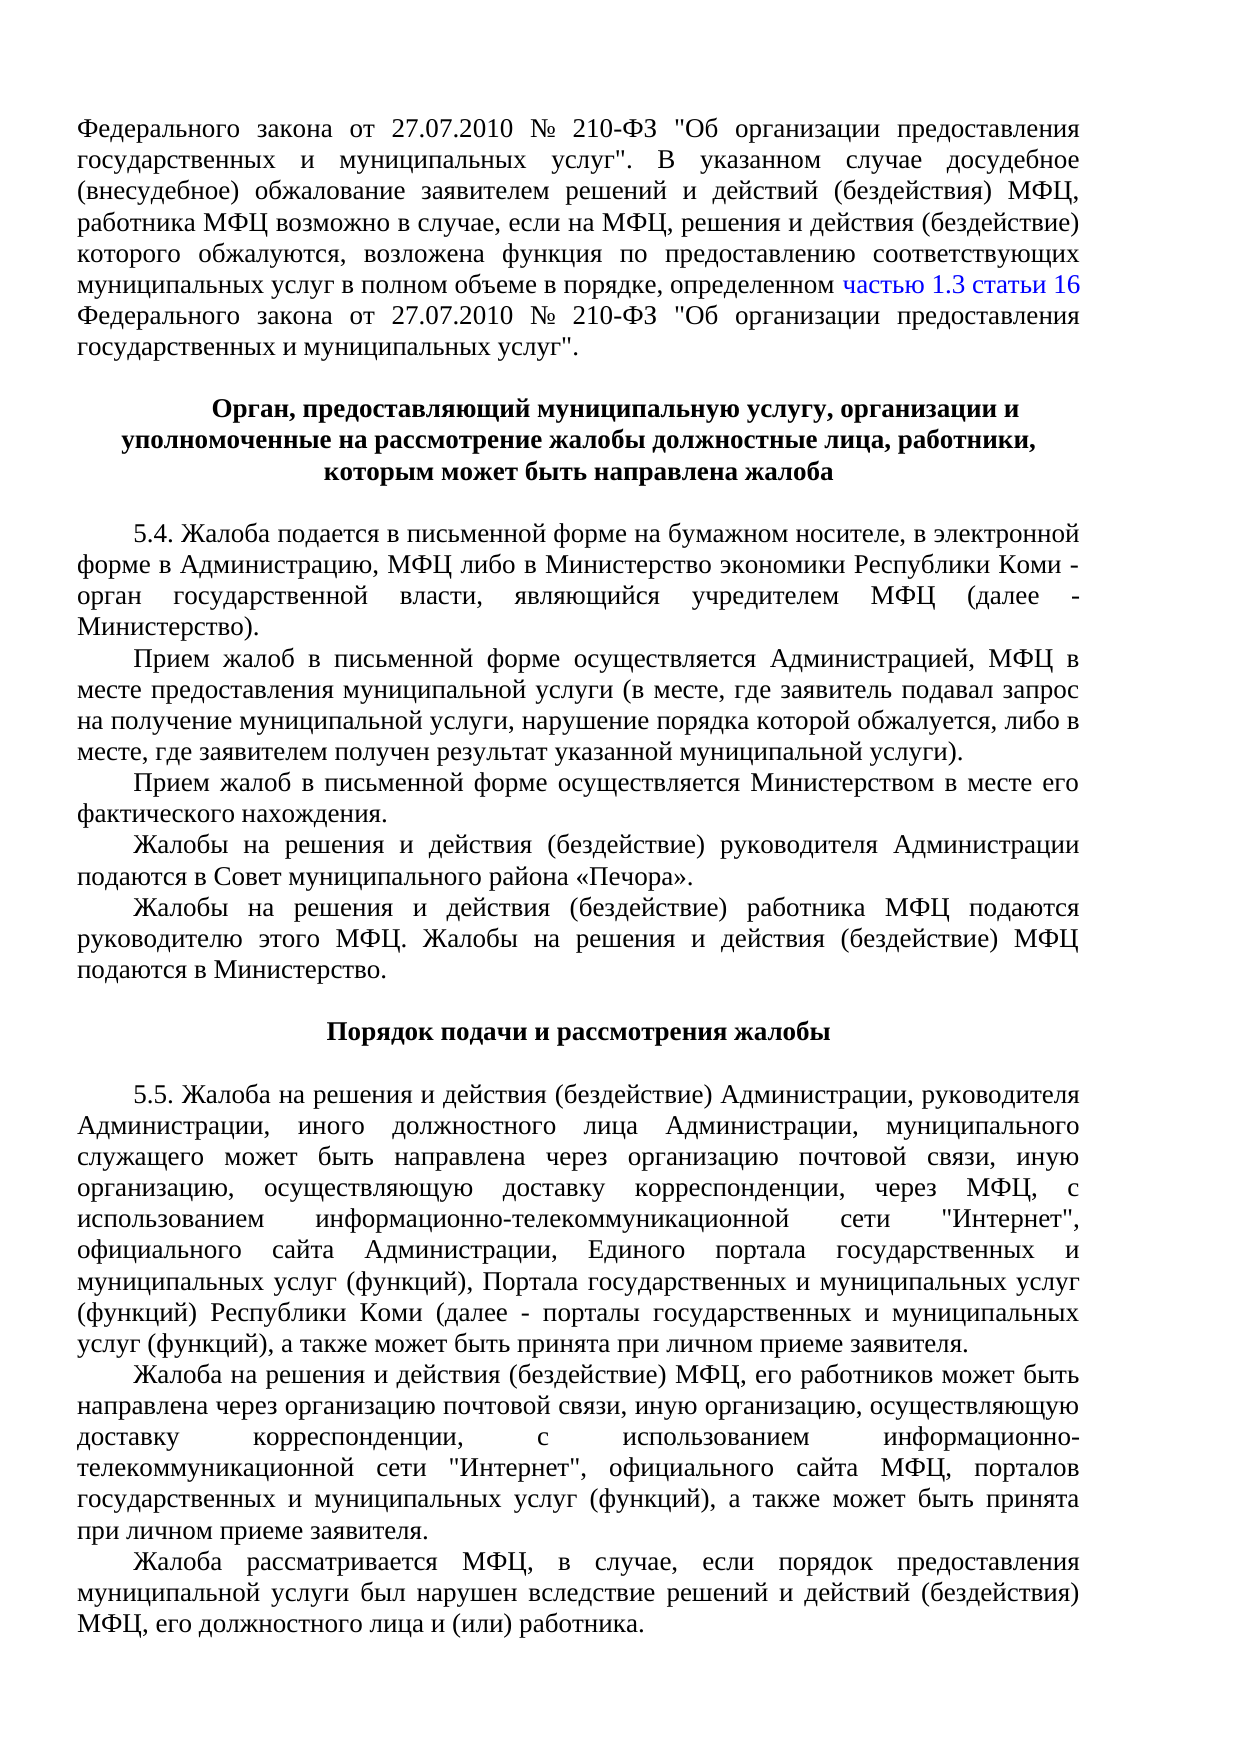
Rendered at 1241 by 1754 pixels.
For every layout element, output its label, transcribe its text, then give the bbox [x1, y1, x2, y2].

text Жалоба на решения и действия (бездействие) МФЦ, его работников может быть направлена через организацию почтовой связи, иную организацию, осуществляющую доставку корреспонденции, с использованием информационно-телекоммуникационной сети "Интернет", официального сайта МФЦ, порталов государственных и муниципальных услуг (функций), а также может быть принята при личном приеме заявителя. [77, 1358, 1081, 1545]
text Жалоба рассматривается МФЦ, в случае, если порядок предоставления муниципальной услуги был нарушен вследствие решений и действий (бездействия) МФЦ, его должностного лица и (или) работника. [77, 1545, 1081, 1638]
text Прием жалоб в письменной форме осуществляется Министерством в месте его фактического нахождения. [77, 766, 1081, 828]
text 5.5. Жалоба на решения и действия (бездействие) Администрации, руководителя Администрации, иного должностного лица Администрации, муниципального служащего может быть направлена через организацию почтовой связи, иную организацию, осуществляющую доставку корреспонденции, через МФЦ, с использованием информационно-телекоммуникационной сети "Интернет", официального сайта Администрации, Единого портала государственных и муниципальных услуг (функций), Портала государственных и муниципальных услуг (функций) Республики Коми (далее - порталы государственных и муниципальных услуг (функций), а также может быть принята при личном приеме заявителя. [77, 1078, 1081, 1358]
text Прием жалоб в письменной форме осуществляется Администрацией, МФЦ в месте предоставления муниципальной услуги (в месте, где заявитель подавал запрос на получение муниципальной услуги, нарушение порядка которой обжалуется, либо в месте, где заявителем получен результат указанной муниципальной услуги). [77, 642, 1081, 766]
text 5.4. Жалоба подается в письменной форме на бумажном носителе, в электронной форме в Администрацию, МФЦ либо в Министерство экономики Республики Коми - орган государственной власти, являющийся учредителем МФЦ (далее - Министерство). [77, 517, 1081, 642]
text Жалобы на решения и действия (бездействие) руководителя Администрации подаются в Совет муниципального района «Печора». [77, 828, 1081, 891]
title Порядок подачи и рассмотрения жалобы [77, 1015, 1081, 1047]
text Жалобы на решения и действия (бездействие) работника МФЦ подаются руководителю этого МФЦ. Жалобы на решения и действия (бездействие) МФЦ подаются в Министерство. [77, 891, 1081, 984]
text Орган, предоставляющий муниципальную услугу, организации и уполномоченные на рассмотрение жалобы должностные лица, работники, которым может быть направлена жалоба [77, 392, 1081, 486]
